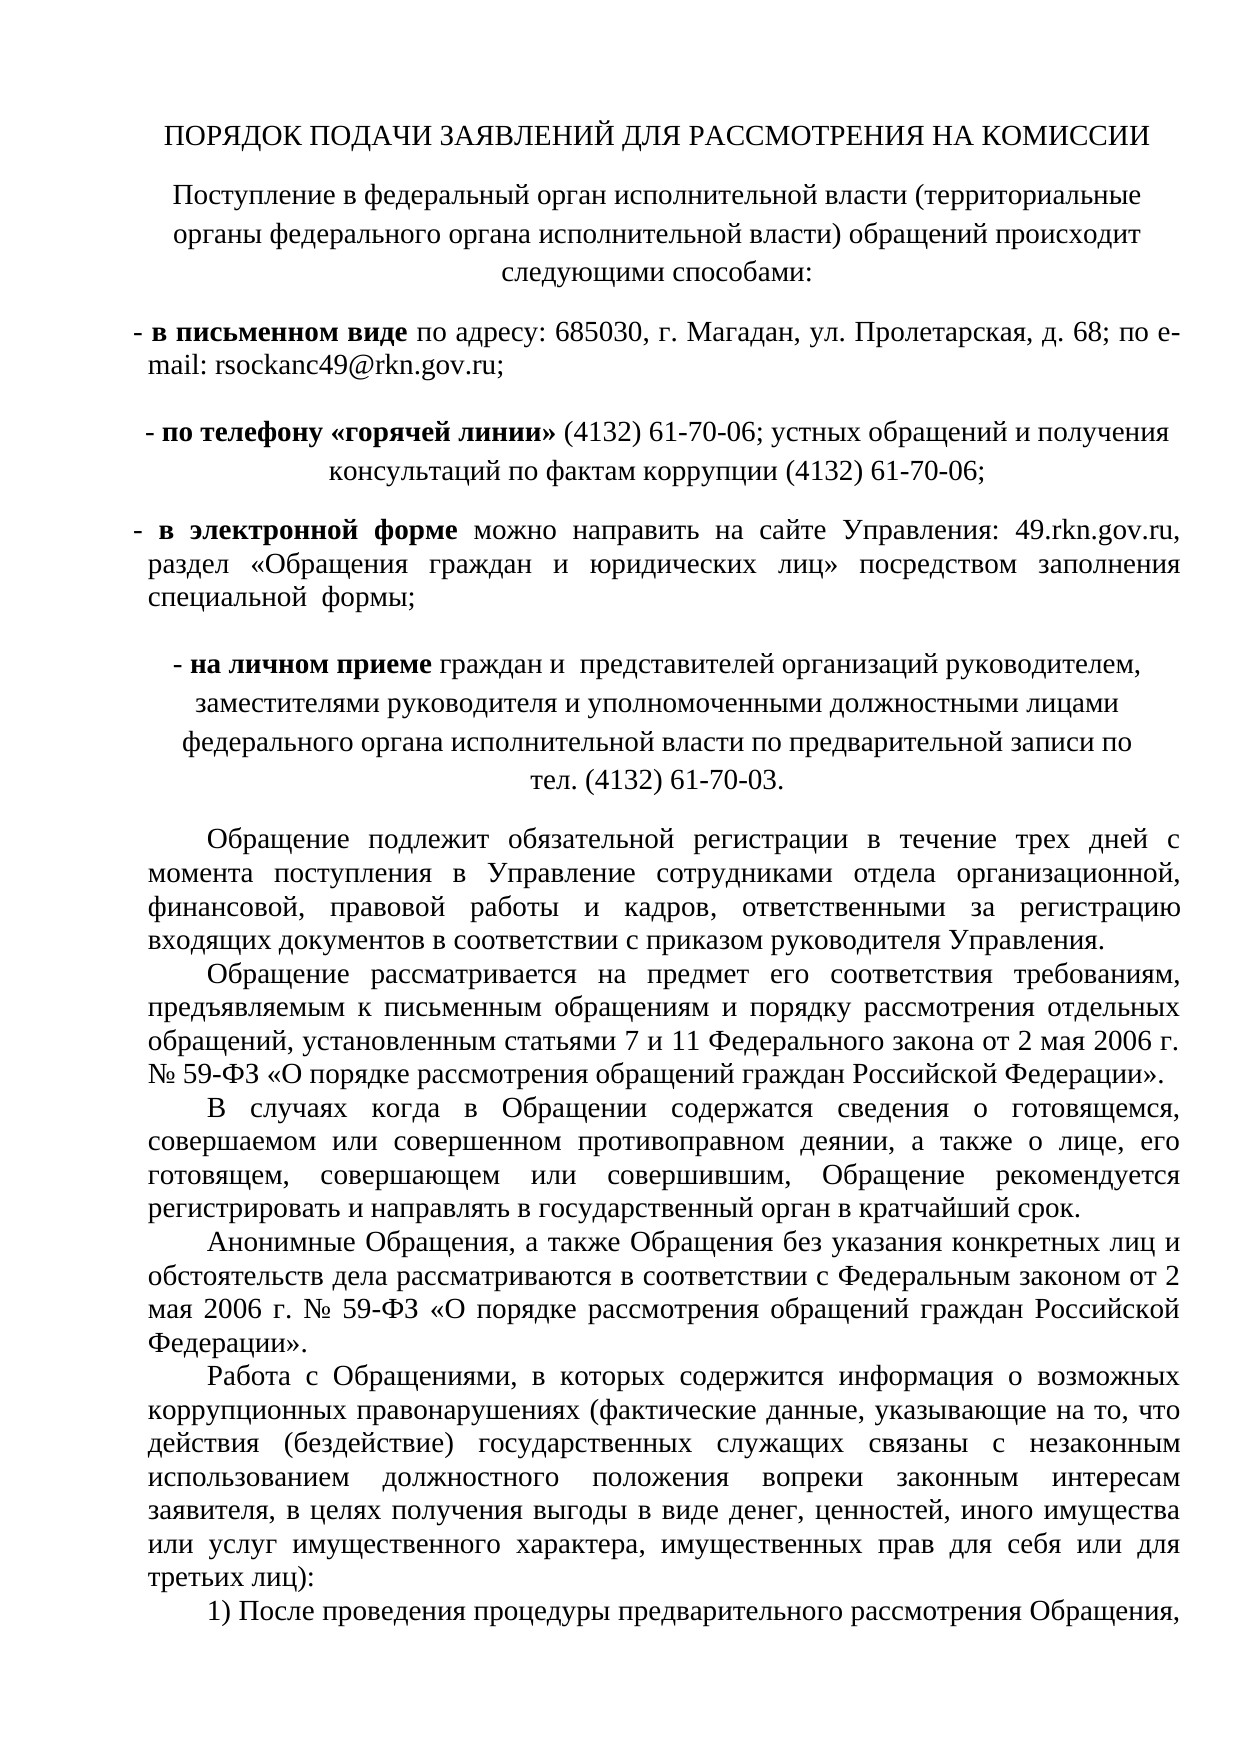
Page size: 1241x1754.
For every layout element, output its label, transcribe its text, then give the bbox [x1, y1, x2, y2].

text Работа с Обращениями, в которых содержится информация о возможных коррупционных правонарушениях (фактические данные, указывающие на то, что действия (бездействие) государственных служащих связаны с незаконным использованием должностного положения вопреки законным интересам заявителя, в целях получения выгоды в виде денег, ценностей, иного имущества или услуг имущественного характера, имущественных прав для себя или для третьих лиц): [133, 1358, 1181, 1593]
text Обращение рассматривается на предмет его соответствия требованиям, предъявляемым к письменным обращениям и порядку рассмотрения отдельных обращений, установленным статьями 7 и 11 Федерального закона от 2 мая 2006 г. № 59-ФЗ «О порядке рассмотрения обращений граждан Российской Федерации». [133, 956, 1181, 1090]
text ПОРЯДОК ПОДАЧИ ЗАЯВЛЕНИЙ ДЛЯ РАССМОТРЕНИЯ НА КОМИССИИ [133, 118, 1181, 152]
text - в письменном виде по адресу: 685030, г. Магадан, ул. Пролетарская, д. 68; по e-mail: rsockanc49@rkn.gov.ru; [133, 314, 1181, 381]
text - в электронной форме можно направить на сайте Управления: 49.rkn.gov.ru, раздел «Обращения граждан и юридических лиц» посредством заполнения специальной формы; [133, 512, 1181, 613]
text - на личном приеме граждан и представителей организаций руководителем, заместителями руководителя и уполномоченными должностными лицами федерального органа исполнительной власти по предварительной записи по тел. (4132) 61-70-03. [133, 647, 1181, 796]
text В случаях когда в Обращении содержатся сведения о готовящемся, совершаемом или совершенном противоправном деянии, а также о лице, его готовящем, совершающем или совершившим, Обращение рекомендуется регистрировать и направлять в государственный орган в кратчайший срок. [133, 1090, 1181, 1224]
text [133, 1593, 1181, 1627]
text Поступление в федеральный орган исполнительной власти (территориальные органы федерального органа исполнительной власти) обращений происходит следующими способами: [133, 177, 1181, 288]
text Анонимные Обращения, а также Обращения без указания конкретных лиц и обстоятельств дела рассматриваются в соответствии с Федеральным законом от 2 мая 2006 г. № 59-ФЗ «О порядке рассмотрения обращений граждан Российской Федерации». [133, 1224, 1181, 1358]
text Обращение подлежит обязательной регистрации в течение трех дней с момента поступления в Управление сотрудниками отдела организационной, финансовой, правовой работы и кадров, ответственными за регистрацию входящих документов в соответствии с приказом руководителя Управления. [133, 822, 1181, 956]
text - по телефону «горячей линии» (4132) 61-70-06; устных обращений и получения консультаций по фактам коррупции (4132) 61-70-06; [133, 414, 1181, 487]
